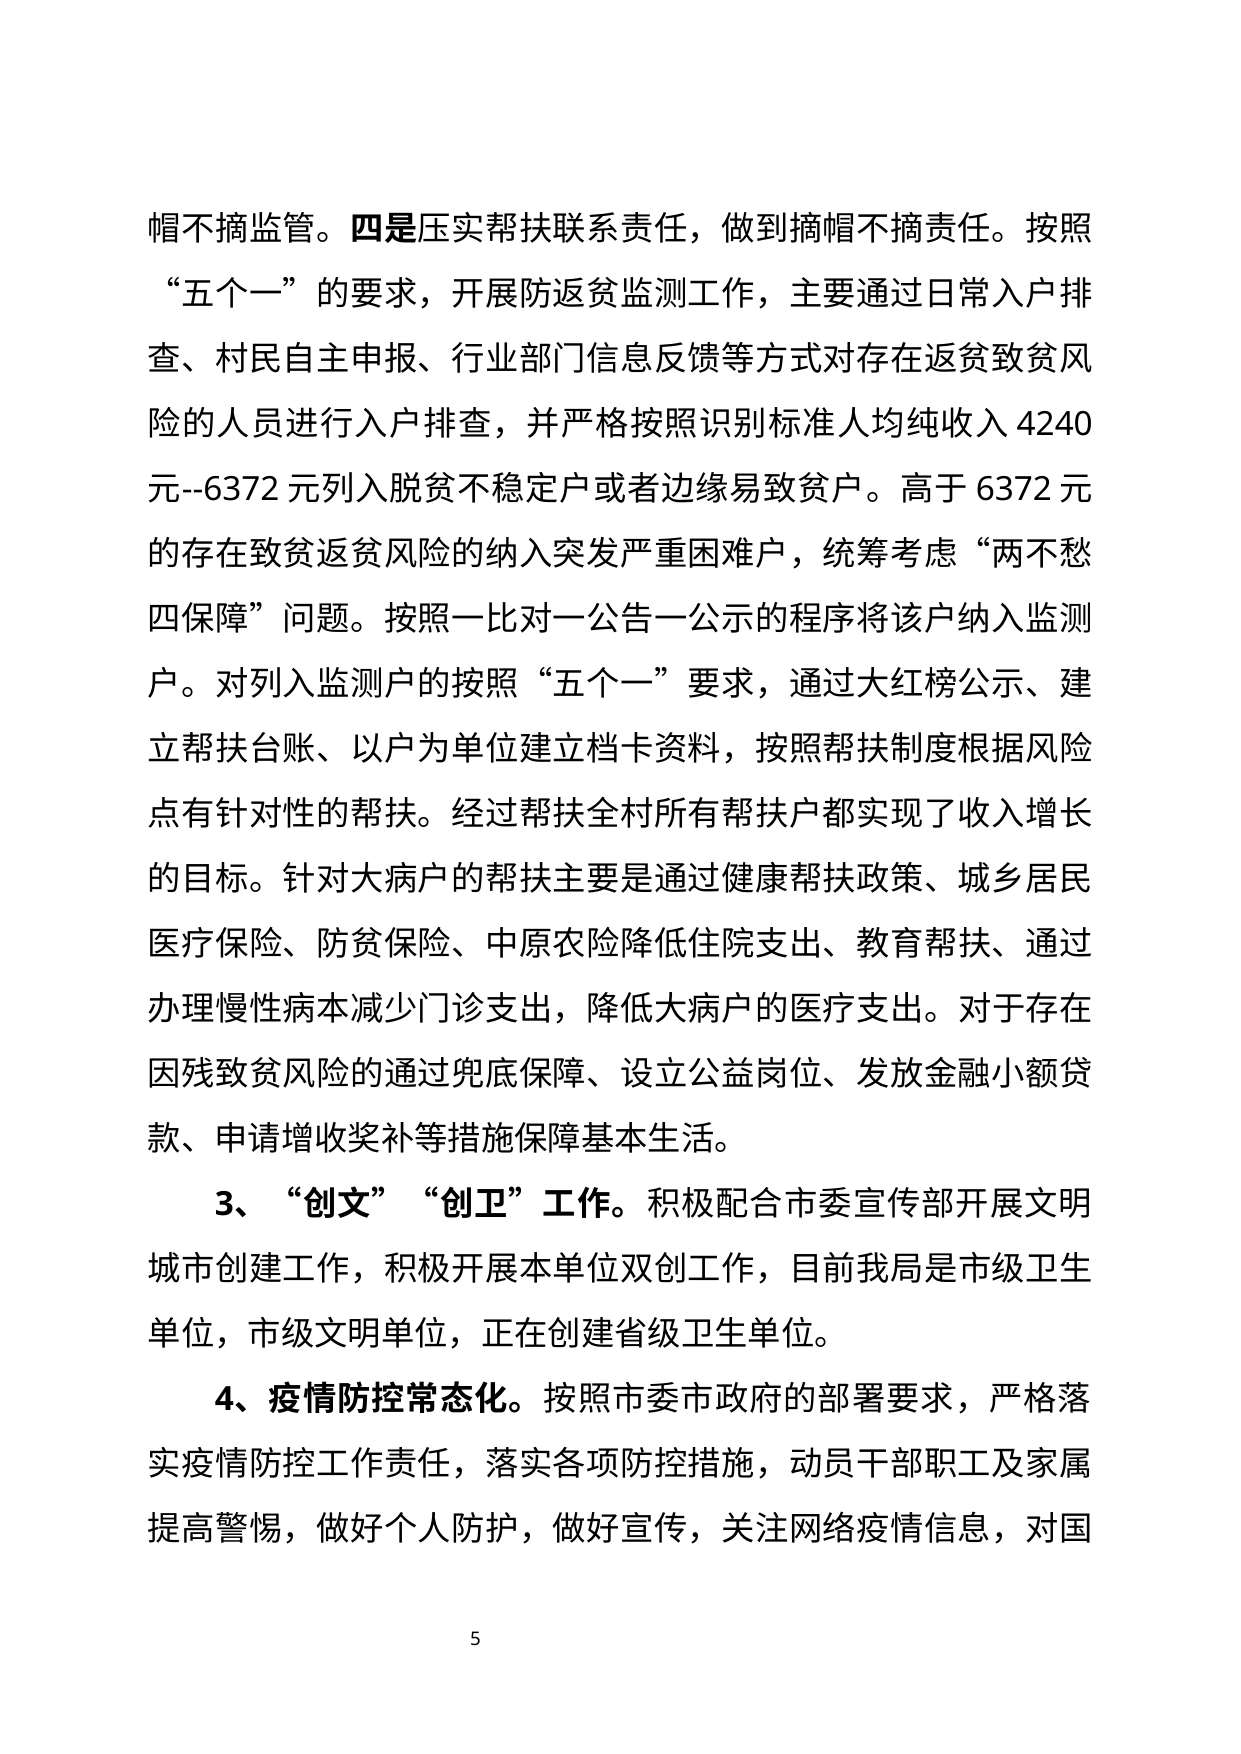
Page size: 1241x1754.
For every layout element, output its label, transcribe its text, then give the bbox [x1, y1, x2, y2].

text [148, 1363, 1093, 1558]
text 3、“创文”“创卫”工作。积极配合市委宣传部开展文明城市创建工作，积极开展本单位双创工作，目前我局是市级卫生单位，市级文明单位，正在创建省级卫生单位。 [148, 1168, 1093, 1363]
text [148, 193, 1093, 1168]
